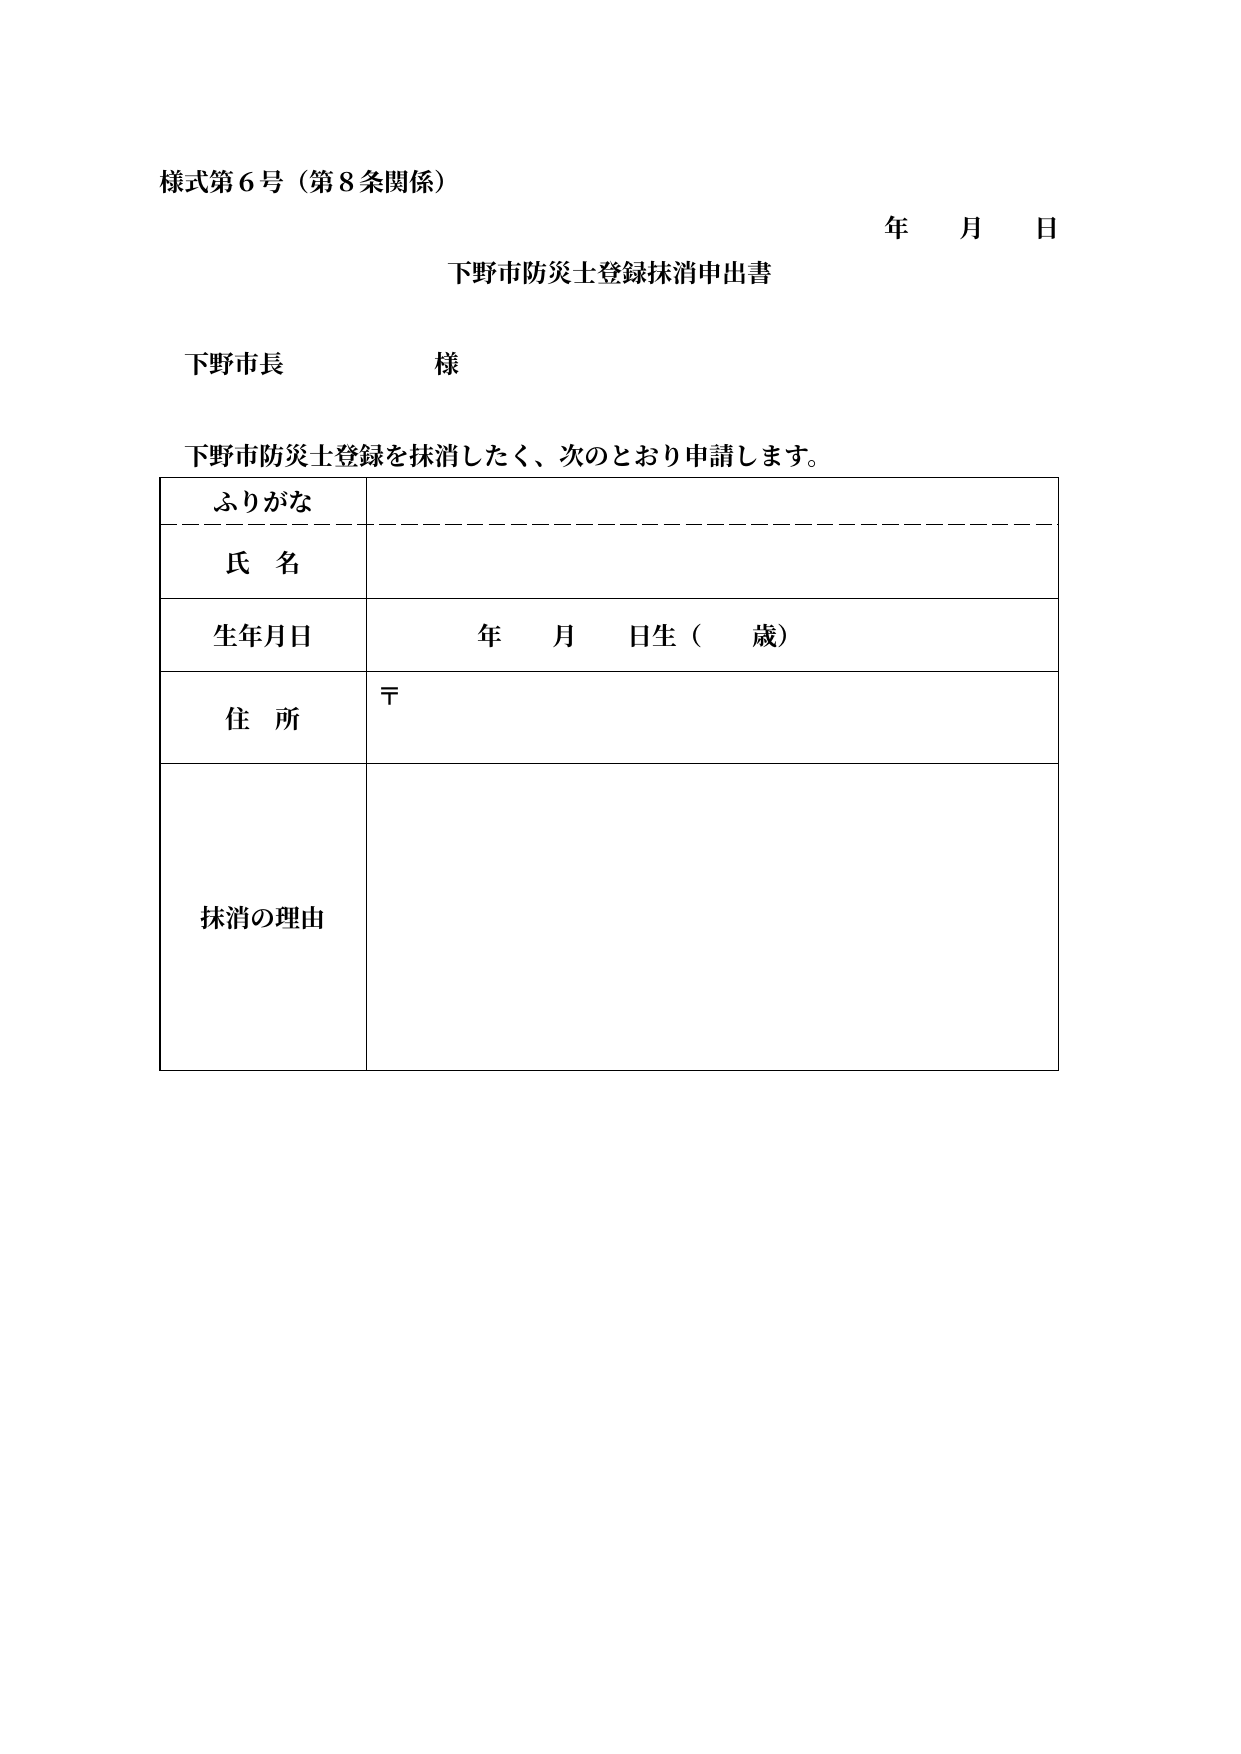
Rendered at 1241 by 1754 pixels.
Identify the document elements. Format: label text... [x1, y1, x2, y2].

table_cell [367, 764, 1058, 1070]
table_cell 年 月 日生（ 歳） [367, 599, 1058, 671]
table_header ふりがな [161, 478, 366, 524]
table_cell 氏 名 [161, 524, 366, 597]
table_cell 住 所 [161, 672, 366, 763]
table_cell 〒 [367, 672, 1058, 763]
table_cell 生年月日 [161, 599, 366, 671]
text 下野市防災士登録抹消申出書 [159, 249, 1059, 295]
text 下野市長 様 [159, 340, 1059, 386]
text 年 月 日 [159, 203, 1059, 249]
table_cell 抹消の理由 [161, 764, 366, 1070]
text 様式第６号（第８条関係） [159, 158, 1059, 203]
table_cell [367, 524, 1058, 597]
text 下野市防災士登録を抹消したく、次のとおり申請します。 [159, 432, 1059, 477]
table_header [367, 478, 1058, 524]
